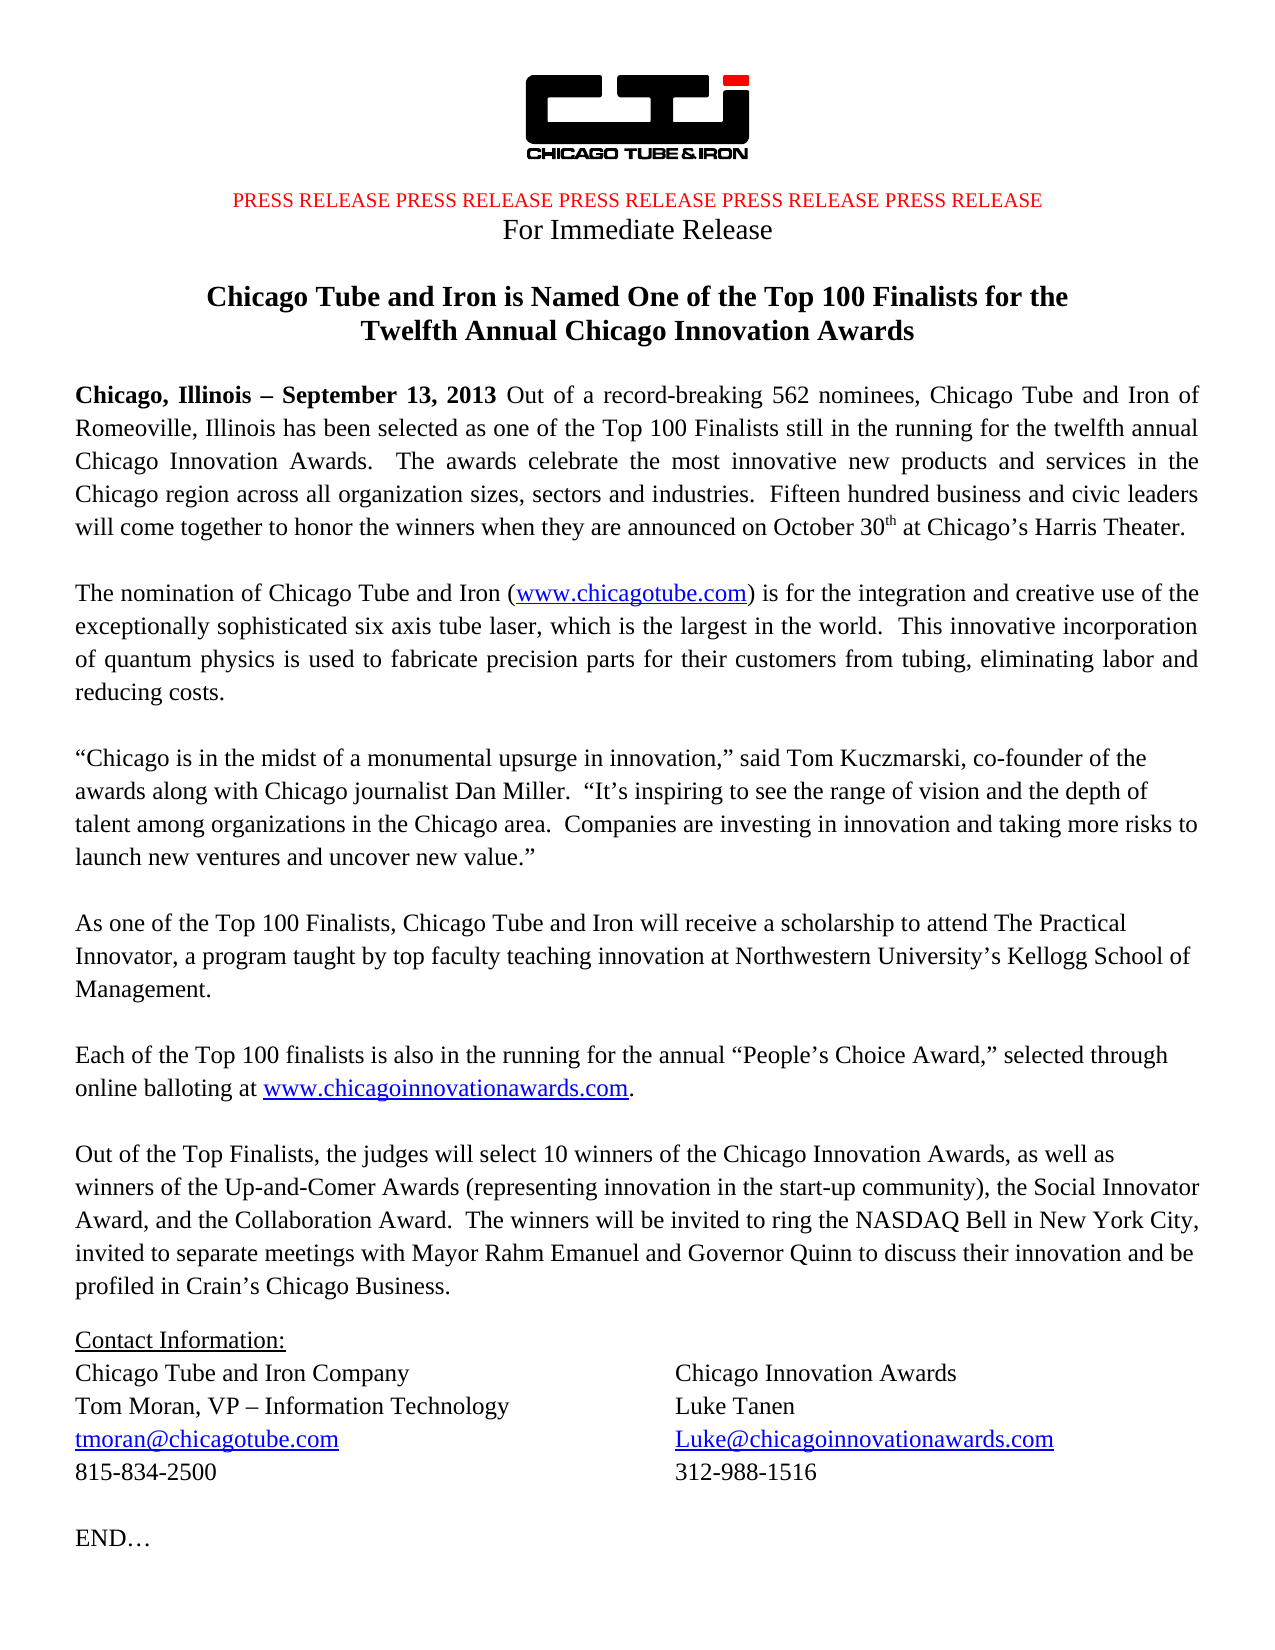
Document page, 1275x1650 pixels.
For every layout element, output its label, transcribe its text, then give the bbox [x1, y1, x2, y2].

text Contact Information: [75, 1325, 1200, 1354]
text As one of the Top 100 Finalists, Chicago Tube and Iron will receive a scholarship to attend The Practical Innovator, a program taught by top faculty teaching innovation at Northwestern University’s Kellogg School of Management. [75, 908, 1200, 1003]
text The nomination of Chicago Tube and Iron (www.chicagotube.com) is for the integration and creative use of the exceptionally sophisticated six axis tube laser, which is the largest in the world. This innovative incorporation of quantum physics is used to fabricate precision parts for their customers from tubing, eliminating labor and reducing costs. [75, 578, 1200, 706]
text tmoran@chicagotube.com Luke@chicagoinnovationawards.com [75, 1424, 1200, 1453]
text 815-834-2500 312-988-1516 [75, 1457, 1200, 1486]
text END… [75, 1523, 1200, 1552]
text Chicago Tube and Iron Company Chicago Innovation Awards [75, 1358, 1200, 1387]
text “Chicago is in the midst of a monumental upsurge in innovation,” said Tom Kuczmarski, co-founder of the awards along with Chicago journalist Dan Miller. “It’s inspiring to see the range of vision and the depth of talent among organizations in the Chicago area. Companies are investing in innovation and taking more risks to launch new ventures and uncover new value.” [75, 743, 1200, 871]
text PRESS RELEASE PRESS RELEASE PRESS RELEASE PRESS RELEASE PRESS RELEASE [75, 188, 1200, 212]
text Tom Moran, VP – Information Technology Luke Tanen [75, 1391, 1200, 1420]
text Twelfth Annual Chicago Innovation Awards [75, 313, 1200, 346]
text Chicago Tube and Iron is Named One of the Top 100 Finalists for the [75, 279, 1200, 313]
text Each of the Top 100 finalists is also in the running for the annual “People’s Choice Award,” selected through online balloting at www.chicagoinnovationawards.com. [75, 1040, 1200, 1102]
text Out of the Top Finalists, the judges will select 10 winners of the Chicago Innovation Awards, as well as winners of the Up-and-Comer Awards (representing innovation in the start-up community), the Social Innovator Award, and the Collaboration Award. The winners will be invited to ring the NASDAQ Bell in New York City, invited to separate meetings with Mayor Rahm Emanuel and Governor Quinn to discuss their innovation and be profiled in Crain’s Chicago Business. [75, 1139, 1200, 1300]
text Chicago, Illinois – September 13, 2013 Out of a record-breaking 562 nominees, Chicago Tube and Iron of Romeoville, Illinois has been selected as one of the Top 100 Finalists still in the running for the twelfth annual Chicago Innovation Awards. The awards celebrate the most innovative new products and services in the Chicago region across all organization sizes, sectors and industries. Fifteen hundred business and civic leaders will come together to honor the winners when they are announced on October 30th at Chicago’s Harris Theater. [75, 380, 1200, 541]
text For Immediate Release [75, 212, 1200, 246]
